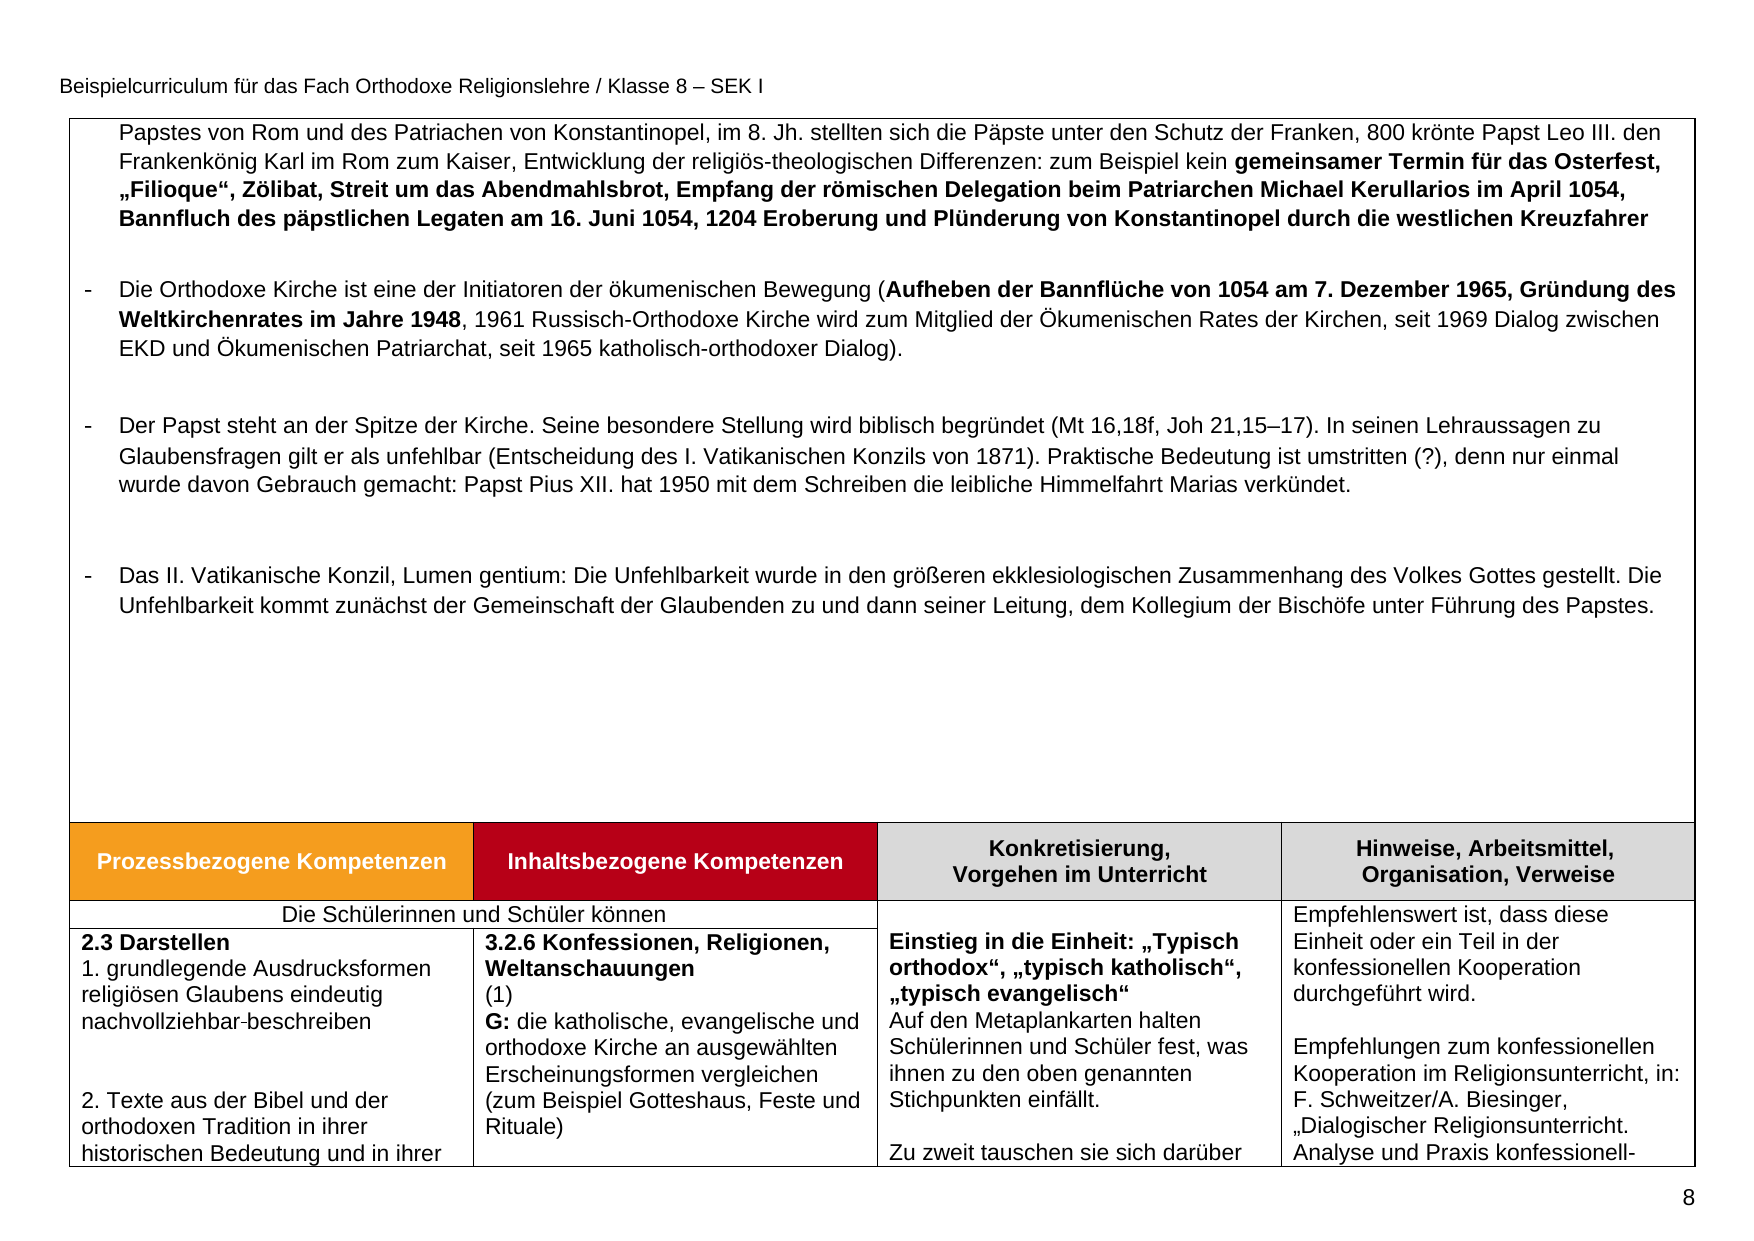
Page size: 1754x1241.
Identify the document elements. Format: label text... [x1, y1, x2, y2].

table_cell Empfehlenswert ist, dass diese Einheit oder ein Teil in der konfessionellen Kooperation durchgeführt wird. Empfehlungen zum konfessionellen Kooperation im Religionsunterricht, in: F. Schweitzer/A. Biesinger, „Dialogischer Religionsunterricht. Analyse und Praxis konfessionell-kooperativen Religionsunterrichts im Jugendalter, Freiburg i. B. 2006, S. 202–205. 7/2002: in Religion Evangelisch-Katholisch Exemplarisch an Gottesdiensten, Kirchengebäuden sowie Umgang mit Bildern wird Wissen über eigene Konfession bewusst sowie Wissen über andere Konfessionen erworben. Vor dem Besuch kann gemeinsam überlegt werden, worauf man achten soll. Arbeitsblätter mit verschiedenen Gegenständen aus einem katholischen, einem evangelischen und einem orthodoxen Kirchengebäude. Unten auf dem Arbeitsblatt sind jeweils Begriffe für die Gegenstände aufgelistet. Das Arbeitsblatt kann nach dem Kirchenbesuch in Gruppenarbeit ausgefüllt werden. Stephan Sigg, Katholisch. Evangelisch. Orthodox. Die großen christlichen Konfessionen im Vergleich – Materialien für den Religionsunterricht, Donauwörth 2015. Mögliches Arbeitsblatt, in dem jeweils evangelische und katholische Kirchenstruktur graphisch dargestellt wird: In: 7/2002: in Religion Evangelisch-Katholisch Anastasios Kallis „Das hätte ich gerne gewusst. 100 Fragen an einen orthodoxen Theologen, Münster 2003. Anastasios Kallis, Von Adam bis Zölibat - Taschenlexikon orthodoxe Theologie, Münster 2008. L BTV Personale und gesellschaftliche Vielfalt L BTV Toleranz, Solidarität, Inklusion, Antidiskriminierung L BTV Formen von Vorurteilen, Stereotypen, Klischees 3.2.1 Gott – Mensch – Welt (2), (3) 3.2.2 Die Heilige Schrift (1) 3.2.3 Das liturgische Leben der Kirche (1), (2), (5) 3.2.4 Geschichte und Gegenwart der Orthodoxen Kirche (1), (2), (3) [1282, 901, 1694, 1166]
table_cell Einstieg in die Einheit: „Typisch orthodox“, „typisch katholisch“, „typisch evangelisch“ Auf den Metaplankarten halten Schülerinnen und Schüler fest, was ihnen zu den oben genannten Stichpunkten einfällt. Zu zweit tauschen sie sich darüber aus und argumentieren, warum sie eine bestimmte Konfession damit verbinden. Bei der konfessionellen Kooperation kommen die Schülerinnen und Schüler ins Gespräch mit den Schülerinnen und Schüler anderer Konfession. Nach kurzer Zeit werden die Gesprächspartner gewechselt (2–3 Mal) und Metaplankarten an die Tafel geheftet. Bei der konfessionellen Kooperation stellen sich Schülerinnen und Schüler jeweils vor. Austausch über die Ergebnisse im Plenum mit anschließenden zu erörternden Fragen: Was stimmt von den Aussagen? Welche Aussagen basieren auf dem Wissen und welche auf dem Unwissen? Wie gehen die Angehörigen der jeweiligen Konfession damit um? (Bei der konfessionellen Kooperation) Gibt es Klischees dabei? Gemeinsamkeiten und Unterschiede wahrnehmen Besuch einer evangelischen und einer katholischen Kirche. Jede Schülerin/jeder Schüler notiert für sich eine „Forscherfrage“: Was interessiert mich an der anderen Konfession am meisten? Was wollte ich schon immer über diese Konfession wissen? Diese Fragen werden beim Kirchenbesuch an die zuständige Person gestellt. Im Plenum tauschen sich die Schülerinnen und Schüler über Gemeinsamkeiten und Unterschiede aus. Vergleich der Kirchenstruktur: In Gruppen bekommen die Schülerinnen und Schüler einen kurzen Text über die Struktur der Orthodoxie zu lesen. Der Inhalt des Textes wird graphisch auf einem Plakat dargestellt und präsentiert. Es schließt sich im Anschluss ein Vergleich über die evangelische und katholische Kirchenstruktur an. [878, 901, 1281, 1166]
table_cell Die Schülerinnen und Schüler können [70, 901, 877, 928]
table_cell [70, 929, 473, 1166]
table_cell Inhaltsbezogene Kompetenzen [474, 823, 877, 900]
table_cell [474, 929, 877, 1166]
table_cell Prozessbezogene Kompetenzen [70, 823, 473, 900]
table_cell Konkretisierung, Vorgehen im Unterricht [878, 823, 1281, 900]
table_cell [70, 119, 1694, 822]
table_cell Hinweise, Arbeitsmittel, Organisation, Verweise [1282, 823, 1694, 900]
